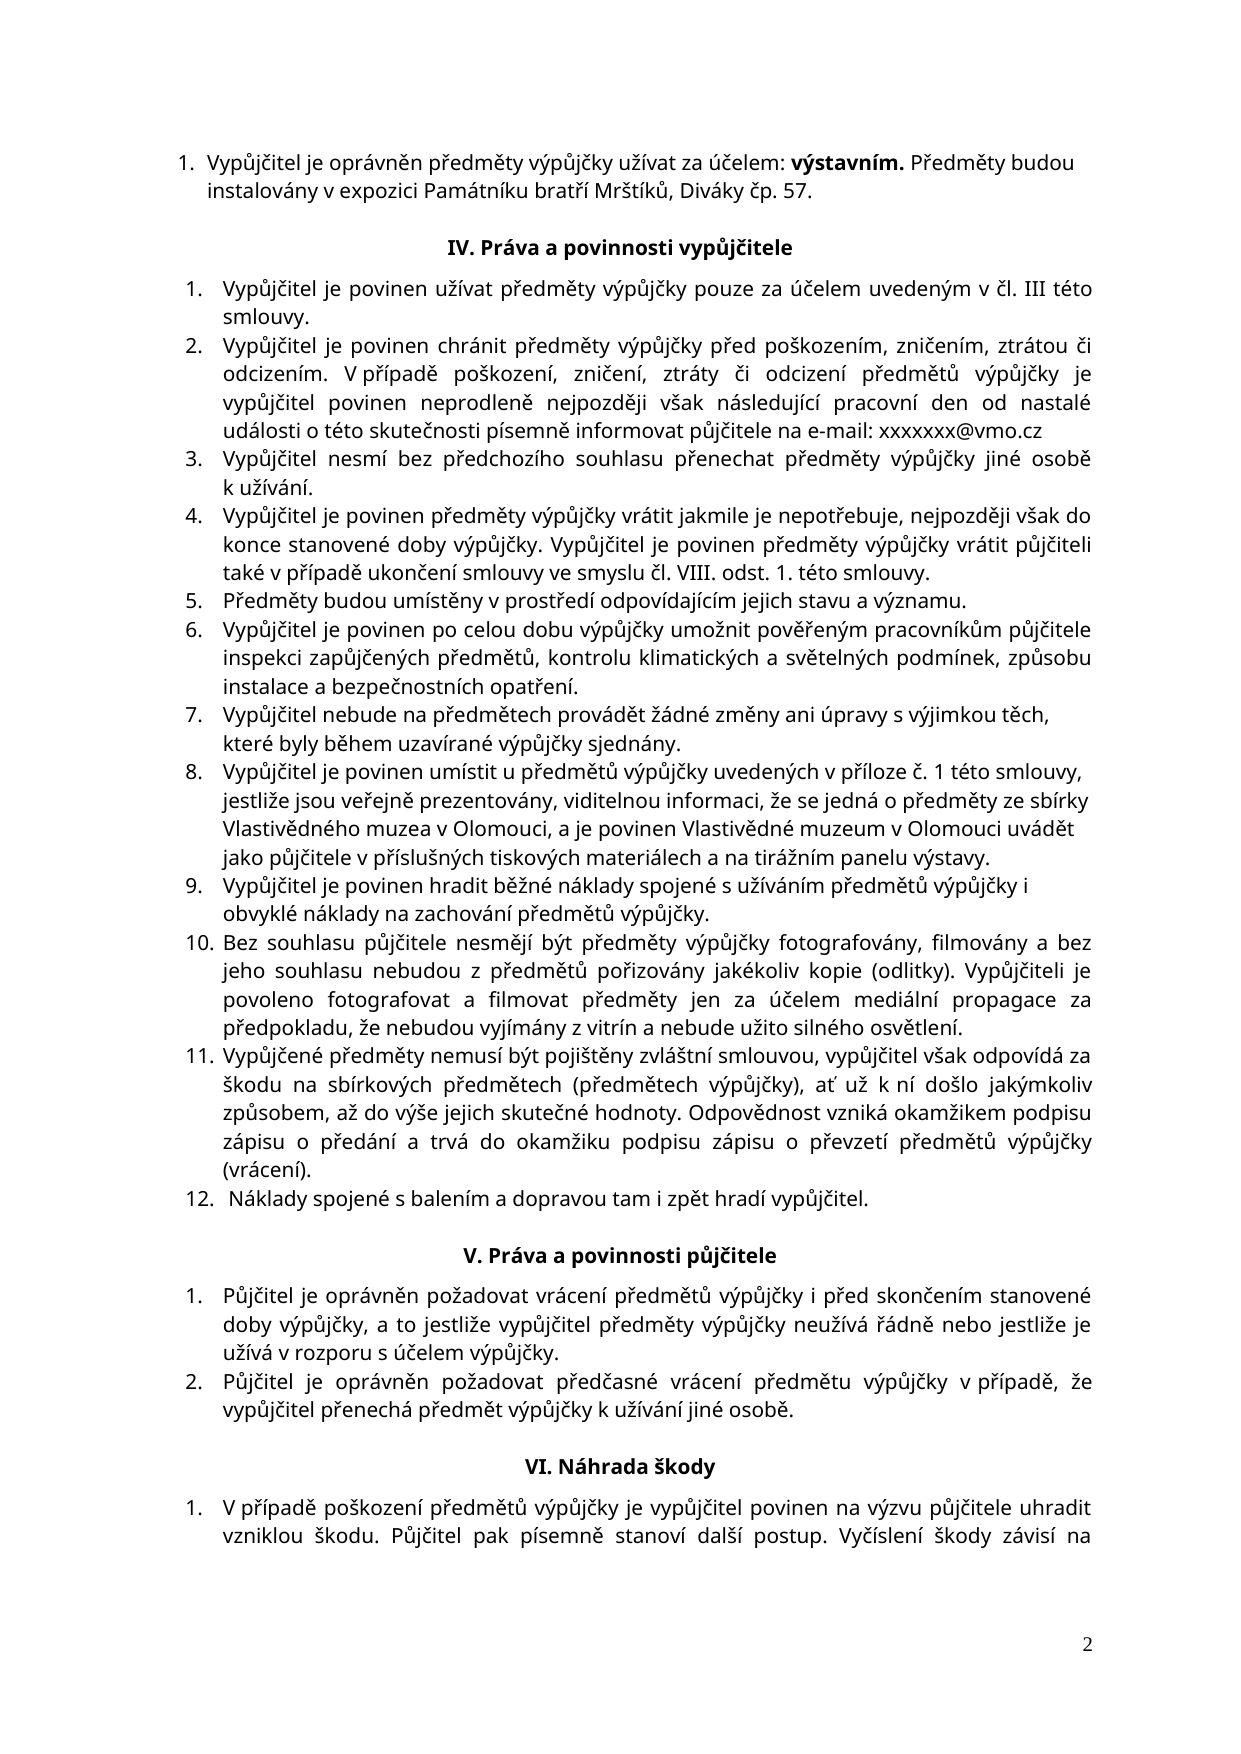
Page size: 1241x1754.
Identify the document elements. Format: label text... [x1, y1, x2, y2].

list Vypůjčitel je povinen umístit u předmětů výpůjčky uvedených v příloze č. 1 této smlouvy, jestliže jsou veřejně prezentovány, viditelnou informaci, že se jedná o předměty ze sbírky Vlastivědného muzea v Olomouci, a je povinen Vlastivědné muzeum v Olomouci uvádět jako půjčitele v příslušných tiskových materiálech a na tirážním panelu výstavy. [185, 757, 1093, 871]
text V. Práva a povinnosti půjčitele [148, 1241, 1093, 1269]
list Půjčitel je oprávněn požadovat předčasné vrácení předmětu výpůjčky v případě, že vypůjčitel přenechá předmět výpůjčky k užívání jiné osobě. [185, 1367, 1093, 1424]
list Vypůjčitel je povinen užívat předměty výpůjčky pouze za účelem uvedeným v čl. III této smlouvy. [185, 274, 1093, 331]
list Bez souhlasu půjčitele nesmějí být předměty výpůjčky fotografovány, filmovány a bez jeho souhlasu nebudou z předmětů pořizovány jakékoliv kopie (odlitky). Vypůjčiteli je povoleno fotografovat a filmovat předměty jen za účelem mediální propagace za předpokladu, že nebudou vyjímány z vitrín a nebude užito silného osvětlení. [185, 928, 1093, 1042]
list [185, 1493, 1093, 1550]
list Vypůjčitel je oprávněn předměty výpůjčky užívat za účelem: výstavním. Předměty budou instalovány v expozici Památníku bratří Mrštíků, Diváky čp. 57. [177, 148, 1093, 204]
list Vypůjčitel nesmí bez předchozího souhlasu přenechat předměty výpůjčky jiné osobě k užívání. [185, 444, 1093, 501]
list Vypůjčitel nebude na předmětech provádět žádné změny ani úpravy s výjimkou těch, které byly během uzavírané výpůjčky sjednány. [185, 700, 1093, 757]
list Půjčitel je oprávněn požadovat vrácení předmětů výpůjčky i před skončením stanovené doby výpůjčky, a to jestliže vypůjčitel předměty výpůjčky neužívá řádně nebo jestliže je užívá v rozporu s účelem výpůjčky. [185, 1282, 1093, 1367]
list Vypůjčené předměty nemusí být pojištěny zvláštní smlouvou, vypůjčitel však odpovídá za škodu na sbírkových předmětech (předmětech výpůjčky), ať už k ní došlo jakýmkoliv způsobem, až do výše jejich skutečné hodnoty. Odpovědnost vzniká okamžikem podpisu zápisu o předání a trvá do okamžiku podpisu zápisu o převzetí předmětů výpůjčky (vrácení). [185, 1042, 1093, 1184]
list Vypůjčitel je povinen po celou dobu výpůjčky umožnit pověřeným pracovníkům půjčitele inspekci zapůjčených předmětů, kontrolu klimatických a světelných podmínek, způsobu instalace a bezpečnostních opatření. [185, 615, 1093, 700]
subtitle IV. Práva a povinnosti vypůjčitele [148, 233, 1093, 261]
list Vypůjčitel je povinen hradit běžné náklady spojené s užíváním předmětů výpůjčky i obvyklé náklady na zachování předmětů výpůjčky. [185, 871, 1093, 928]
list Předměty budou umístěny v prostředí odpovídajícím jejich stavu a významu. [185, 587, 1093, 615]
text VI. Náhrada škody [148, 1452, 1093, 1481]
list Náklady spojené s balením a dopravou tam i zpět hradí vypůjčitel. [185, 1184, 1093, 1212]
list Vypůjčitel je povinen chránit předměty výpůjčky před poškozením, zničením, ztrátou či odcizením. V případě poškození, zničení, ztráty či odcizení předmětů výpůjčky je vypůjčitel povinen neprodleně nejpozději však následující pracovní den od nastalé události o této skutečnosti písemně informovat půjčitele na e-mail: xxxxxxx@vmo.cz [185, 331, 1093, 444]
list Vypůjčitel je povinen předměty výpůjčky vrátit jakmile je nepotřebuje, nejpozději však do konce stanovené doby výpůjčky. Vypůjčitel je povinen předměty výpůjčky vrátit půjčiteli také v případě ukončení smlouvy ve smyslu čl. VIII. odst. 1. této smlouvy. [185, 501, 1093, 587]
